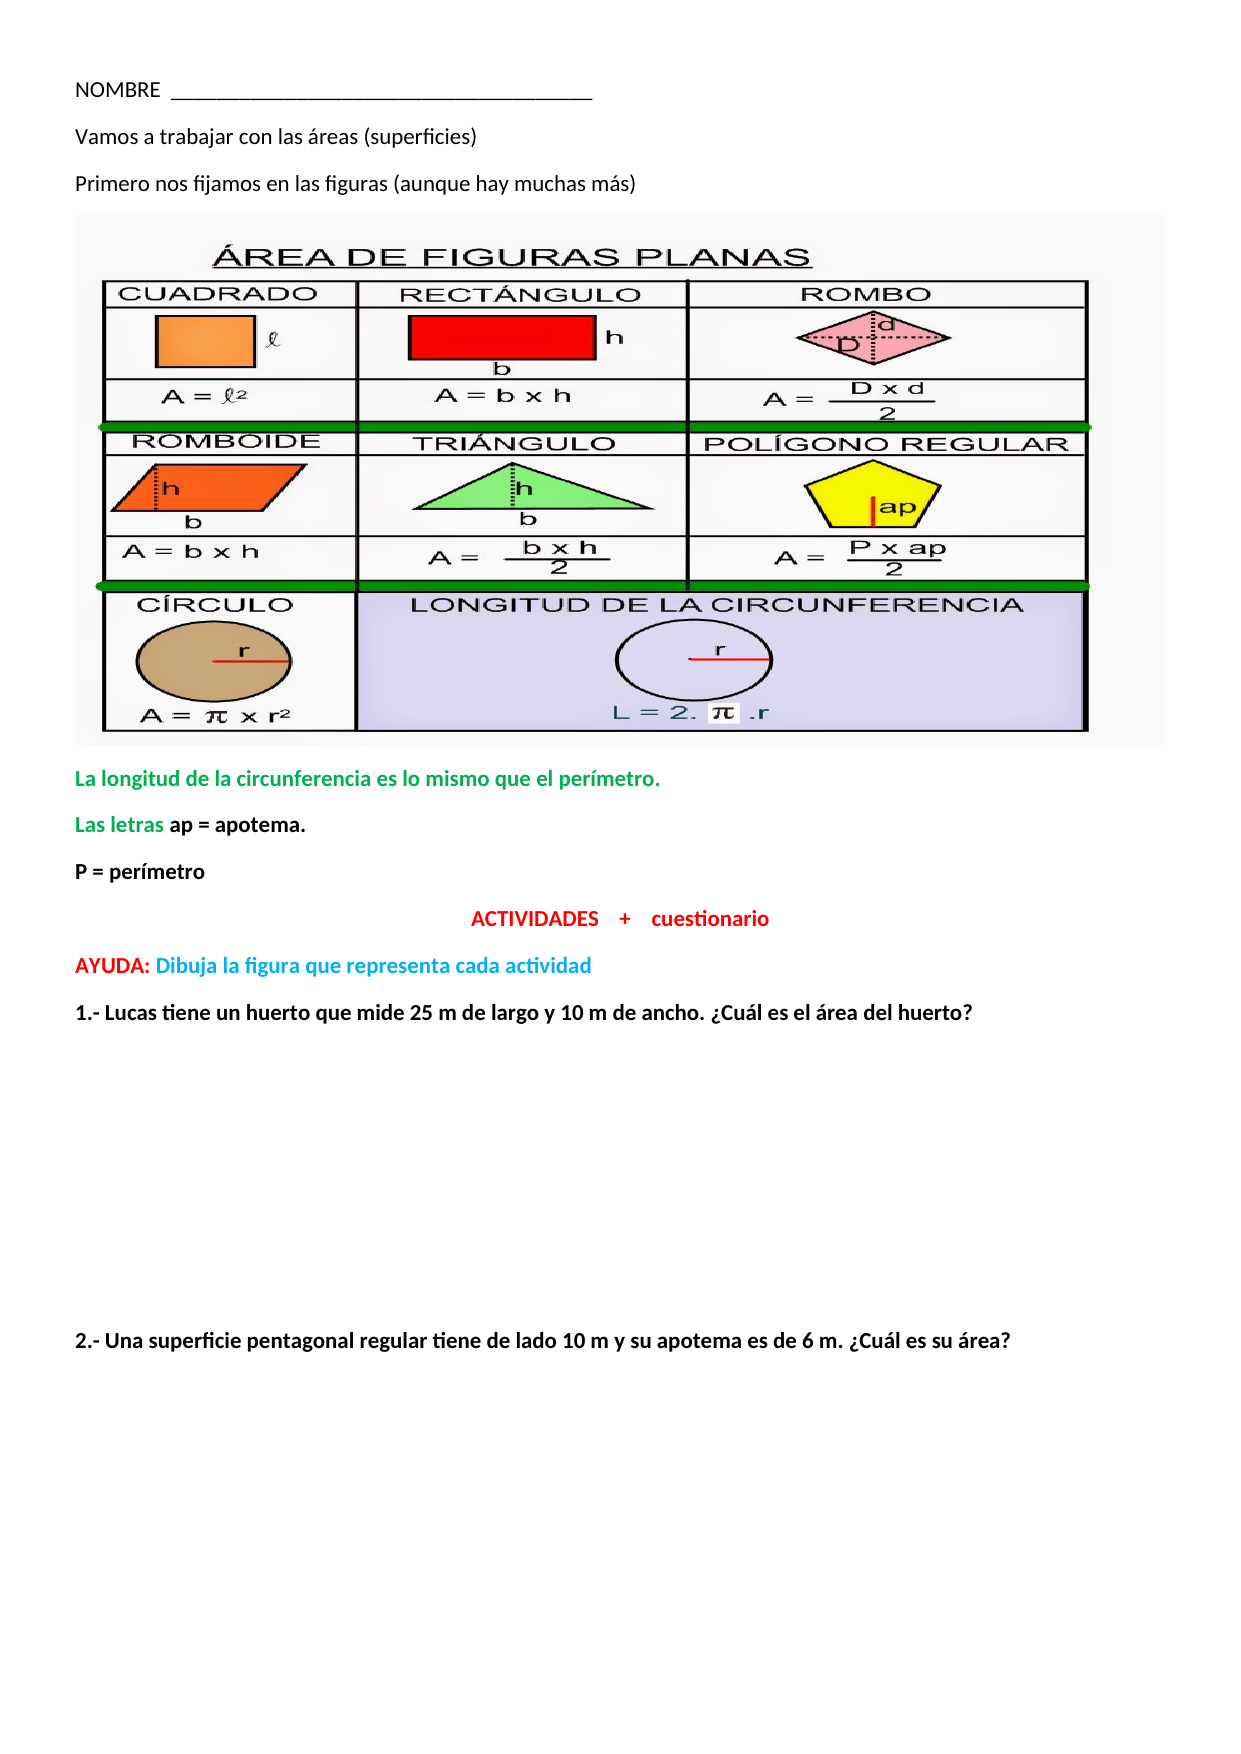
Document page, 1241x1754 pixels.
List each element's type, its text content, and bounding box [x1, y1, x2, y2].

text P = perímetro [75, 857, 1165, 885]
text NOMBRE _____________________________________ [75, 75, 1165, 103]
text 2.- Una superficie pentagonal regular tiene de lado 10 m y su apotema es de 6 m. ¿Cuál es su área? [75, 1326, 1165, 1354]
text Las letras ap = apotema. [75, 811, 1165, 838]
text 1.- Lucas tiene un huerto que mide 25 m de largo y 10 m de ancho. ¿Cuál es el área del huerto? [75, 998, 1165, 1026]
text La longitud de la circunferencia es lo mismo que el perímetro. [75, 764, 1165, 792]
text ACTIVIDADES + cuestionario [75, 904, 1165, 932]
picture [75, 215, 1166, 745]
text Primero nos fijamos en las figuras (aunque hay muchas más) [75, 169, 1165, 197]
text Vamos a trabajar con las áreas (superficies) [75, 122, 1165, 150]
text AYUDA: Dibuja la figura que representa cada actividad [75, 951, 1165, 979]
